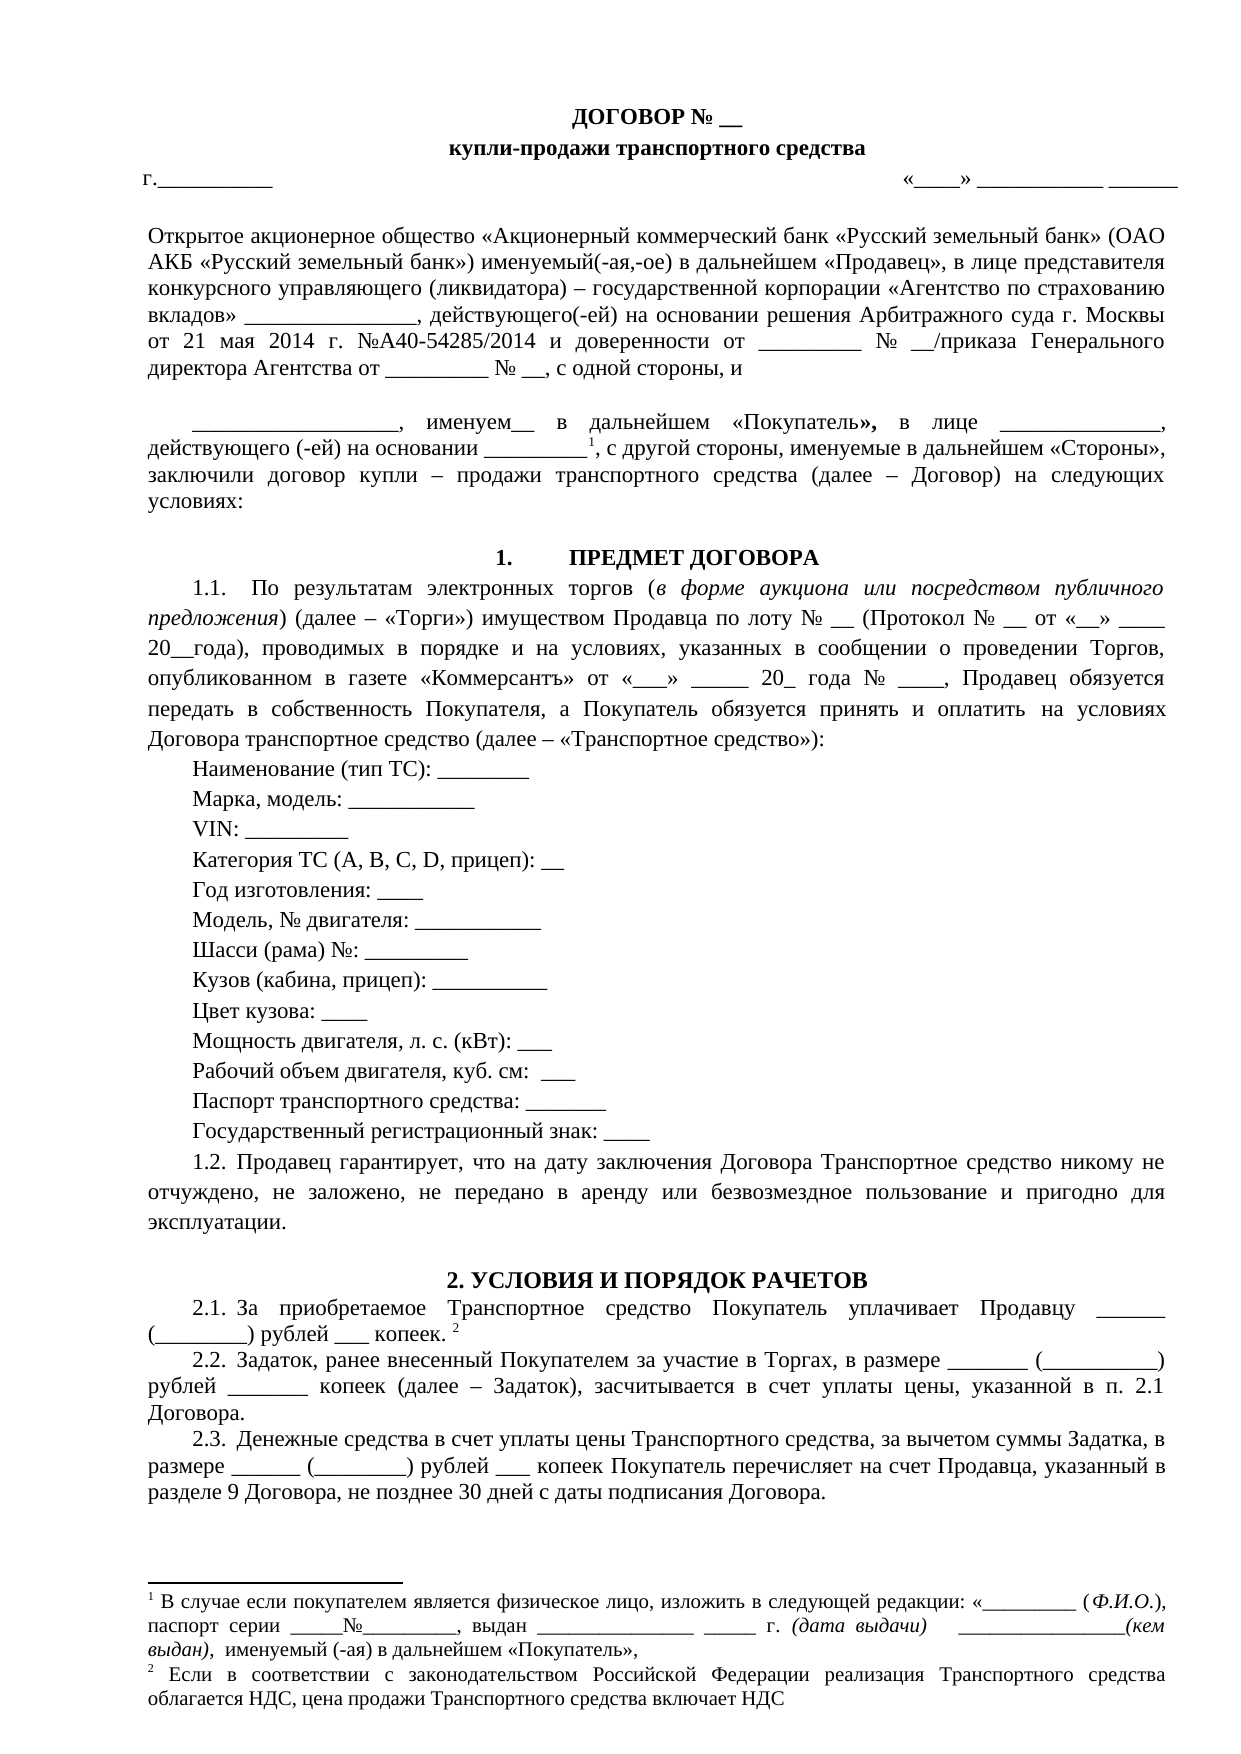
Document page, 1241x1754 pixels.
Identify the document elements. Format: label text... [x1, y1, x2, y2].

list По результатам электронных торгов (в форме аукциона или посредством публичного предложения) (далее – «Торги») имуществом Продавца по лоту № __ (Протокол № __ от «__» ____ 20__года), проводимых в порядке и на условиях, указанных в сообщении о проведении Торгов, опубликованном в газете «Коммерсантъ» от «___» _____ 20_ года № ____, Продавец обязуется передать в собственность Покупателя, а Покупатель обязуется принять и оплатить на условиях Договора транспортное средство (далее – «Транспортное средство»): [148, 574, 1167, 751]
text Год изготовления: ____ [148, 876, 1167, 902]
text Модель, № двигателя: ___________ [148, 906, 1167, 932]
text Категория ТС (А, В, С, D, прицеп): __ [148, 846, 1167, 872]
table_header «____» ___________ ______ [613, 164, 1189, 194]
list Продавец гарантирует, что на дату заключения Договора Транспортное средство никому не отчуждено, не заложено, не передано в аренду или безвозмездное пользование и пригодно для эксплуатации. [148, 1148, 1167, 1234]
list ПРЕДМЕТ ДОГОВОРА [148, 543, 1167, 570]
text Кузов (кабина, прицеп): __________ [148, 966, 1167, 993]
text 2.2. Задаток, ранее внесенный Покупателем за участие в Торгах, в размере _______ (__________) рублей _______ копеек (далее – Задаток), засчитывается в счет уплаты цены, указанной в п. 2.1 Договора. [148, 1346, 1167, 1425]
title ДОГОВОР № __ [148, 103, 1167, 130]
text Государственный регистрационный знак: ____ [148, 1117, 1167, 1144]
text VIN: _________ [148, 815, 1167, 842]
text Марка, модель: ___________ [148, 785, 1167, 812]
text Цвет кузова: ____ [148, 997, 1167, 1023]
text 2.1. За приобретаемое Транспортное средство Покупатель уплачивает Продавцу ______ (________) рублей ___ копеек. [148, 1293, 1167, 1346]
text Мощность двигателя, л. с. (кВт): ___ [148, 1027, 1167, 1053]
text __________________, именуем__ в дальнейшем «Покупатель», в лице ______________, действующего (-ей) на основании _________, с другой стороны, именуемые в дальнейшем «Стороны», заключили договор купли – продажи транспортного средства (далее – Договор) на следующих условиях: [148, 408, 1167, 513]
text Шасси (рама) №: _________ [148, 936, 1167, 963]
title купли-продажи транспортного средства [148, 134, 1167, 160]
text 2. УСЛОВИЯ И ПОРЯДОК РАЧЕТОВ [148, 1266, 1167, 1293]
text 2.3. Денежные средства в счет уплаты цены Транспортного средства, за вычетом суммы Задатка, в размере ______ (________) рублей ___ копеек Покупатель перечисляет на счет Продавца, указанный в разделе 9 Договора, не позднее 30 дней с даты подписания Договора. [148, 1425, 1167, 1504]
text Открытое акционерное общество «Акционерный коммерческий банк «Русский земельный банк» (ОАО АКБ «Русский земельный банк») именуемый(-ая,-ое) в дальнейшем «Продавец», в лице представителя конкурсного управляющего (ликвидатора) – государственной корпорации «Агентство по страхованию вкладов» _______________, действующего(-ей) на основании решения Арбитражного суда г. Москвы от 21 мая 2014 г. №А40-54285/2014 и доверенности от _________ № __/приказа Генерального директора Агентства от _________ № __, с одной стороны, и [148, 222, 1167, 380]
table_header г.__________ [126, 164, 613, 194]
text Паспорт транспортного средства: _______ [148, 1087, 1167, 1114]
text Наименование (тип ТС): ________ [148, 755, 1167, 781]
text Рабочий объем двигателя, куб. см: ___ [148, 1057, 1167, 1083]
